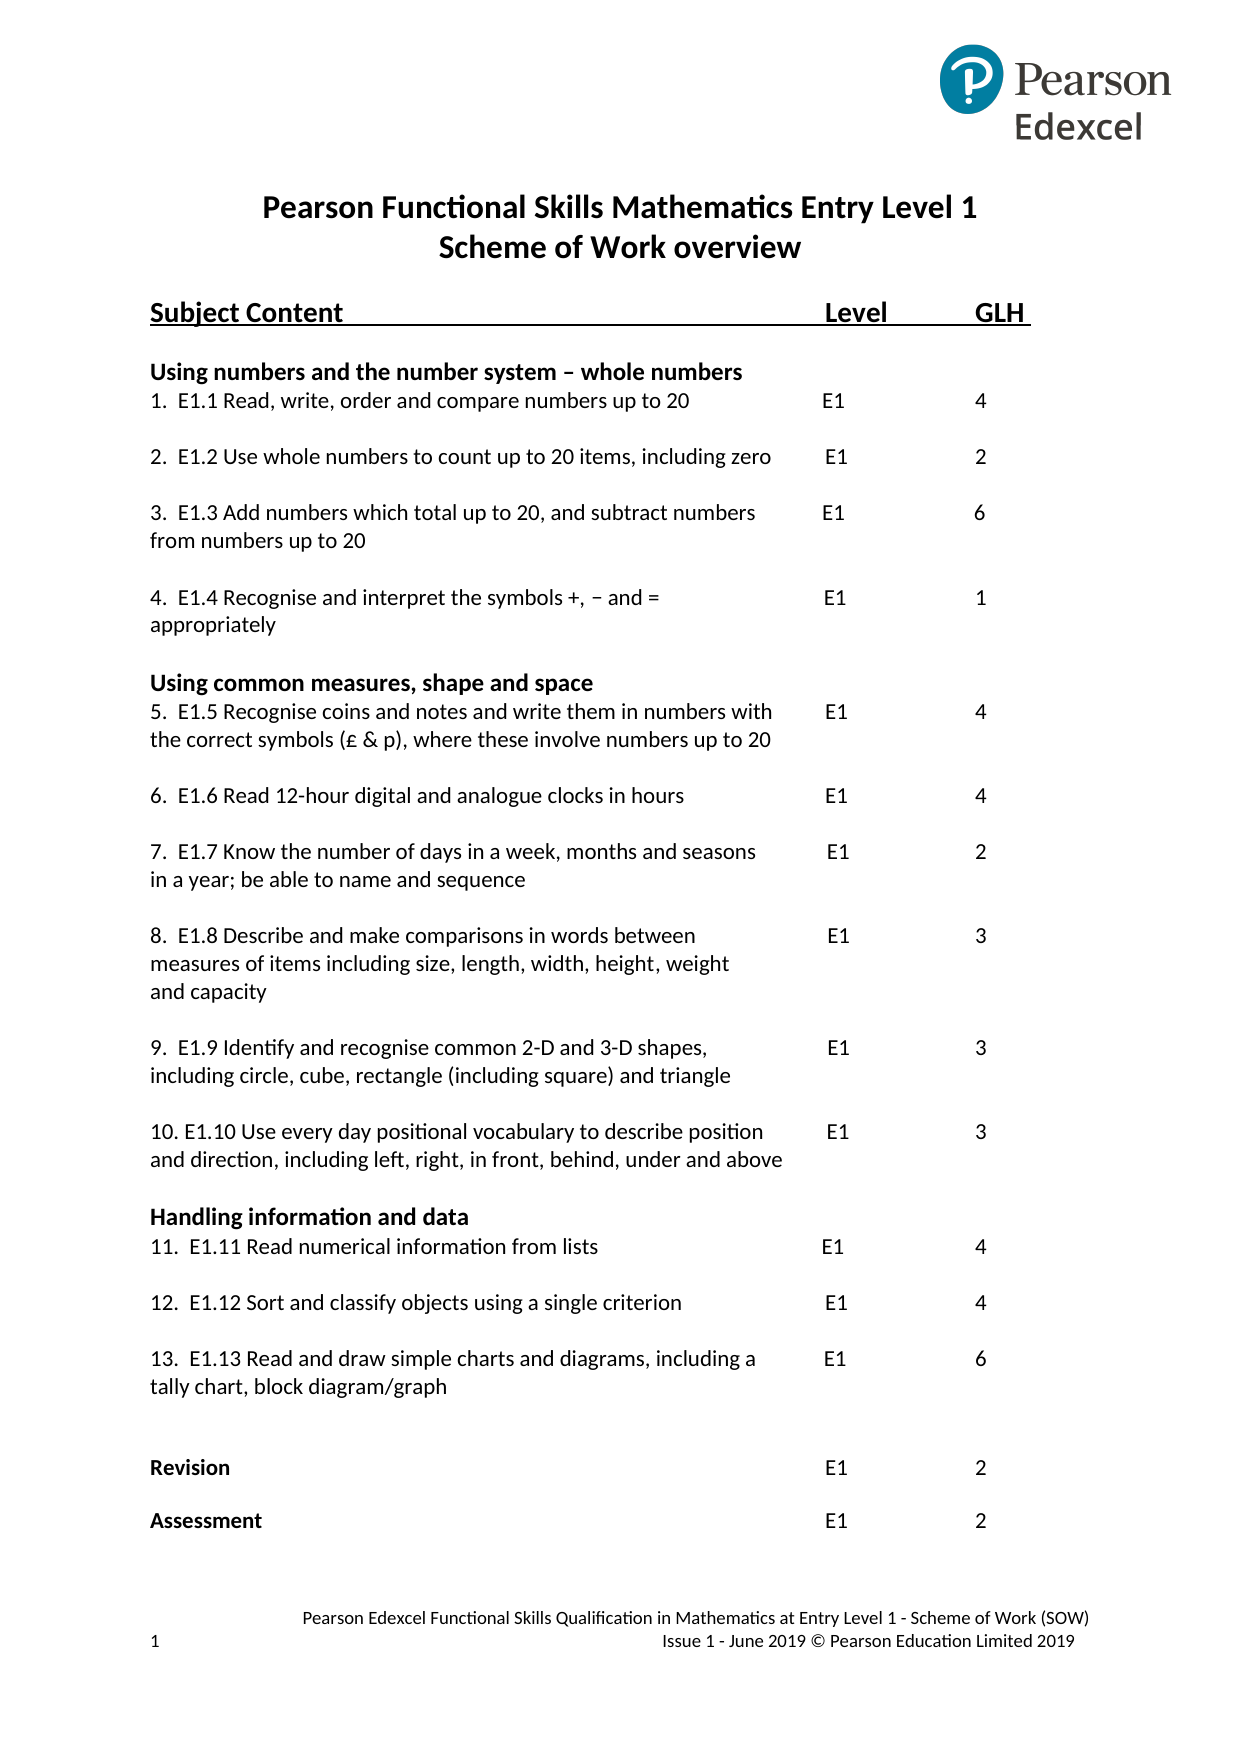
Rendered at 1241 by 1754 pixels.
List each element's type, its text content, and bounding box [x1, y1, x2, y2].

text Assessment E1 2 [150, 1506, 1090, 1534]
text 2. E1.2 Use whole numbers to count up to 20 items, including zero E1 2 [150, 442, 1090, 471]
text 11. E1.11 Read numerical information from lists E1 4 [150, 1232, 1090, 1260]
text 3. E1.3 Add numbers which total up to 20, and subtract numbers E1 6 [150, 498, 1090, 527]
text measures of items including size, length, width, height, weight [150, 949, 1090, 977]
picture [929, 34, 1182, 150]
text 12. E1.12 Sort and classify objects using a single criterion E1 4 [150, 1288, 1090, 1316]
text 8. E1.8 Describe and make comparisons in words between E1 3 [150, 921, 1090, 949]
text from numbers up to 20 [150, 527, 1090, 554]
text Pearson Functional Skills Mathematics Entry Level 1 [150, 186, 1090, 227]
text the correct symbols (£ & p), where these involve numbers up to 20 [150, 725, 1090, 753]
text 9. E1.9 Identify and recognise common 2-D and 3-D shapes, E1 3 [150, 1033, 1090, 1061]
text 13. E1.13 Read and draw simple charts and diagrams, including a E1 6 [150, 1344, 1090, 1372]
text in a year; be able to name and sequence [150, 865, 1090, 893]
text Using common measures, shape and space [150, 667, 1090, 697]
text appropriately [150, 611, 1090, 639]
text and capacity [150, 977, 1090, 1005]
text Revision E1 2 [150, 1453, 1090, 1481]
text 4. E1.4 Recognise and interpret the symbols +, − and = E1 1 [150, 583, 1090, 611]
text Scheme of Work overview [150, 227, 1090, 267]
text 1. E1.1 Read, write, order and compare numbers up to 20 E1 4 [150, 386, 1090, 414]
text 7. E1.7 Know the number of days in a week, months and seasons E1 2 [150, 837, 1090, 865]
text tally chart, block diagram/graph [150, 1372, 1090, 1400]
text 5. E1.5 Recognise coins and notes and write them in numbers with E1 4 [150, 697, 1090, 725]
text Handling information and data [150, 1202, 1090, 1232]
text including circle, cube, rectangle (including square) and triangle [150, 1061, 1090, 1089]
text 10. E1.10 Use every day positional vocabulary to describe position E1 3 [150, 1117, 1090, 1146]
text and direction, including left, right, in front, behind, under and above [150, 1146, 1090, 1173]
text Using numbers and the number system – whole numbers [150, 356, 1090, 386]
text 6. E1.6 Read 12-hour digital and analogue clocks in hours E1 4 [150, 781, 1090, 809]
text Subject Content Level GLH [150, 294, 1090, 330]
